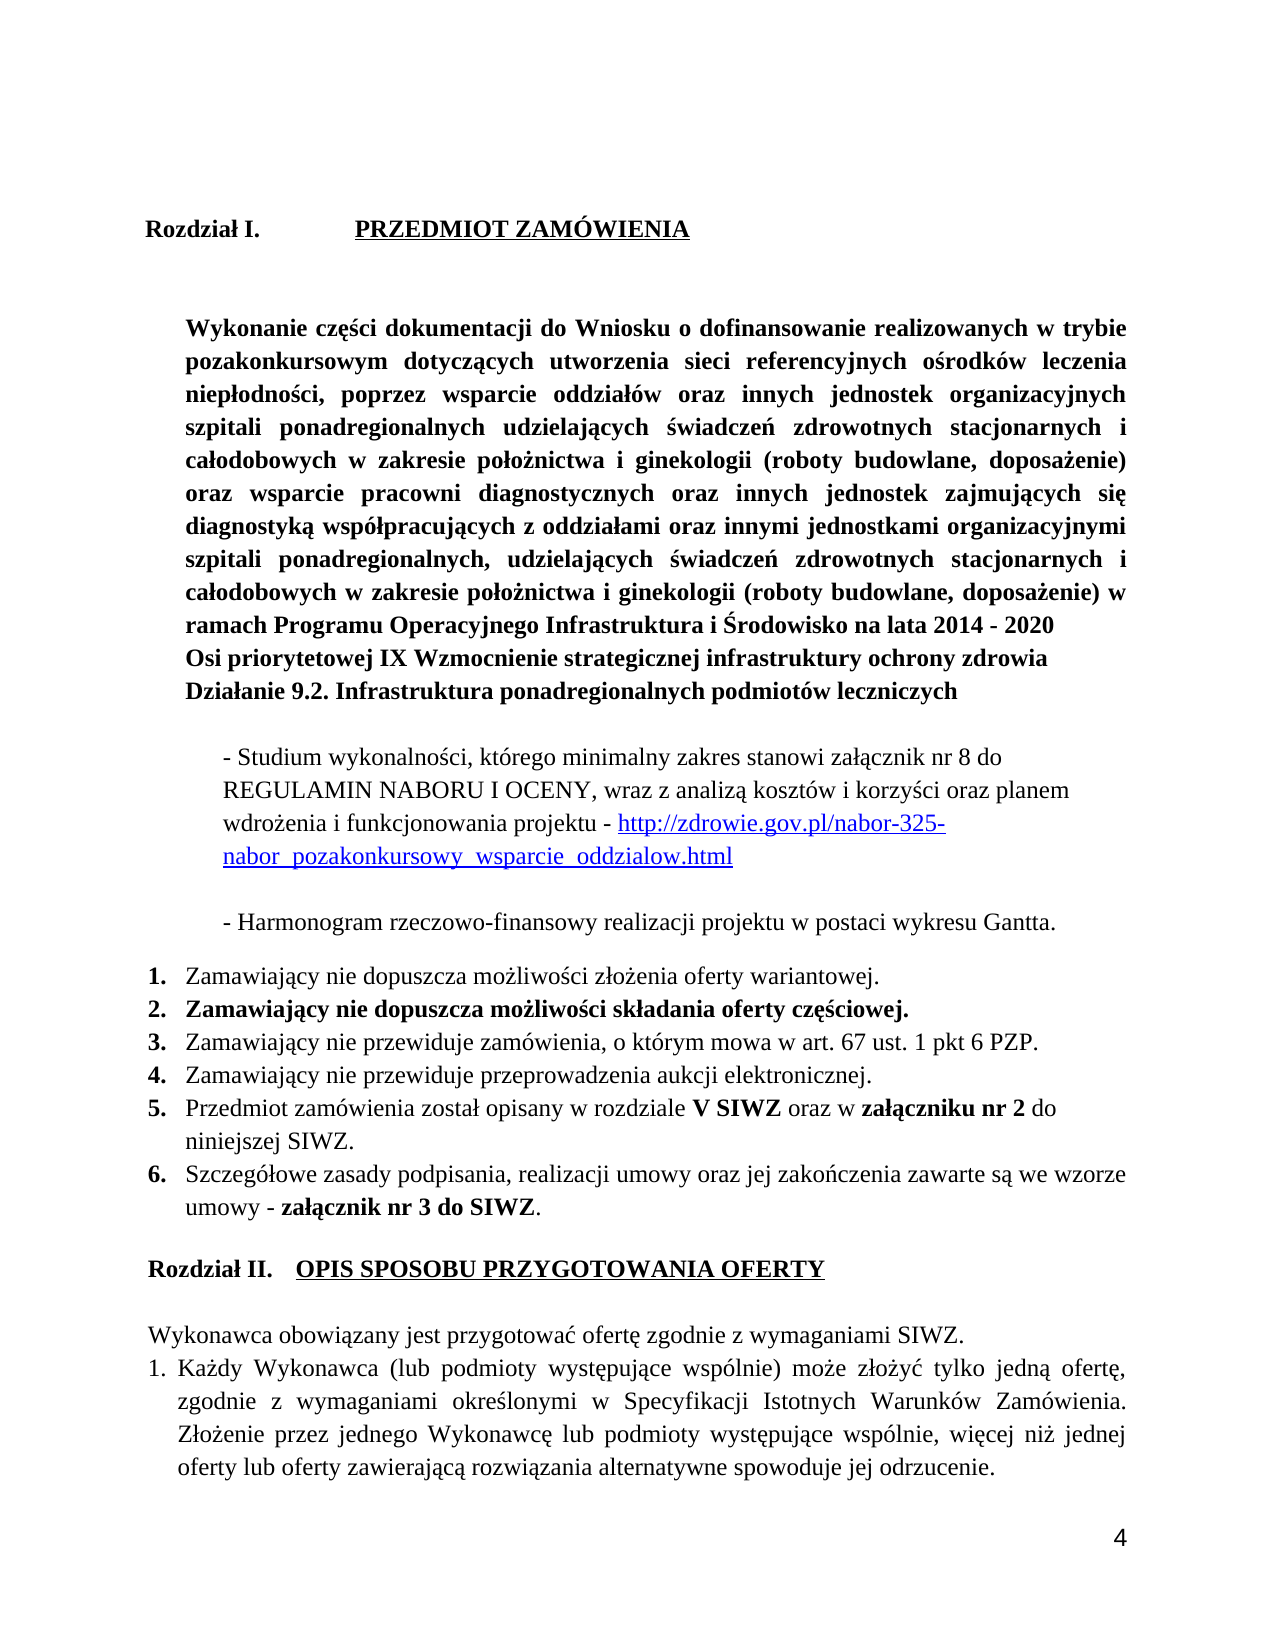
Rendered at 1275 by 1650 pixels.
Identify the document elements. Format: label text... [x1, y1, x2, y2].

list Zamawiający nie dopuszcza możliwości składania oferty częściowej. [148, 994, 1127, 1023]
text Rozdział I. PRZEDMIOT ZAMÓWIENIA [71, 214, 1127, 242]
list Każdy Wykonawca (lub podmioty występujące wspólnie) może złożyć tylko jedną ofertę, zgodnie z wymaganiami określonymi w Specyfikacji Istotnych Warunków Zamówienia. Złożenie przez jednego Wykonawcę lub podmioty występujące wspólnie, więcej niż jednej oferty lub oferty zawierającą rozwiązania alternatywne spowoduje jej odrzucenie. [148, 1353, 1127, 1481]
text Działanie 9.2. Infrastruktura ponadregionalnych podmiotów leczniczych [185, 676, 1127, 705]
list Zamawiający nie przewiduje zamówienia, o którym mowa w art. 67 ust. 1 pkt 6 PZP. [148, 1027, 1127, 1056]
list Szczegółowe zasady podpisania, realizacji umowy oraz jej zakończenia zawarte są we wzorze umowy - załącznik nr 3 do SIWZ. [148, 1159, 1127, 1221]
text Osi priorytetowej IX Wzmocnienie strategicznej infrastruktury ochrony zdrowia [185, 643, 1127, 672]
list Zamawiający nie przewiduje przeprowadzenia aukcji elektronicznej. [148, 1060, 1127, 1089]
text Wykonawca obowiązany jest przygotować ofertę zgodnie z wymaganiami SIWZ. [148, 1320, 1127, 1349]
subtitle Rozdział II. OPIS SPOSOBU PRZYGOTOWANIA OFERTY [148, 1254, 1127, 1283]
list - Studium wykonalności, którego minimalny zakres stanowi załącznik nr 8 do REGULAMIN NABORU I OCENY, wraz z analizą kosztów i korzyści oraz planem wdrożenia i funkcjonowania projektu - http://zdrowie.gov.pl/nabor-325-nabor_pozakonkursowy_wsparcie_oddzialow.html [223, 742, 1127, 870]
list Zamawiający nie dopuszcza możliwości złożenia oferty wariantowej. [148, 961, 1127, 990]
text Wykonanie części dokumentacji do Wniosku o dofinansowanie realizowanych w trybie pozakonkursowym dotyczących utworzenia sieci referencyjnych ośrodków leczenia niepłodności, poprzez wsparcie oddziałów oraz innych jednostek organizacyjnych szpitali ponadregionalnych udzielających świadczeń zdrowotnych stacjonarnych i całodobowych w zakresie położnictwa i ginekologii (roboty budowlane, doposażenie) oraz wsparcie pracowni diagnostycznych oraz innych jednostek zajmujących się diagnostyką współpracujących z oddziałami oraz innymi jednostkami organizacyjnymi szpitali ponadregionalnych, udzielających świadczeń zdrowotnych stacjonarnych i całodobowych w zakresie położnictwa i ginekologii (roboty budowlane, doposażenie) w ramach Programu Operacyjnego Infrastruktura i Środowisko na lata 2014 - 2020 [185, 313, 1127, 639]
list - Harmonogram rzeczowo-finansowy realizacji projektu w postaci wykresu Gantta. [223, 907, 1127, 936]
list Przedmiot zamówienia został opisany w rozdziale V SIWZ oraz w załączniku nr 2 do niniejszej SIWZ. [148, 1093, 1127, 1155]
